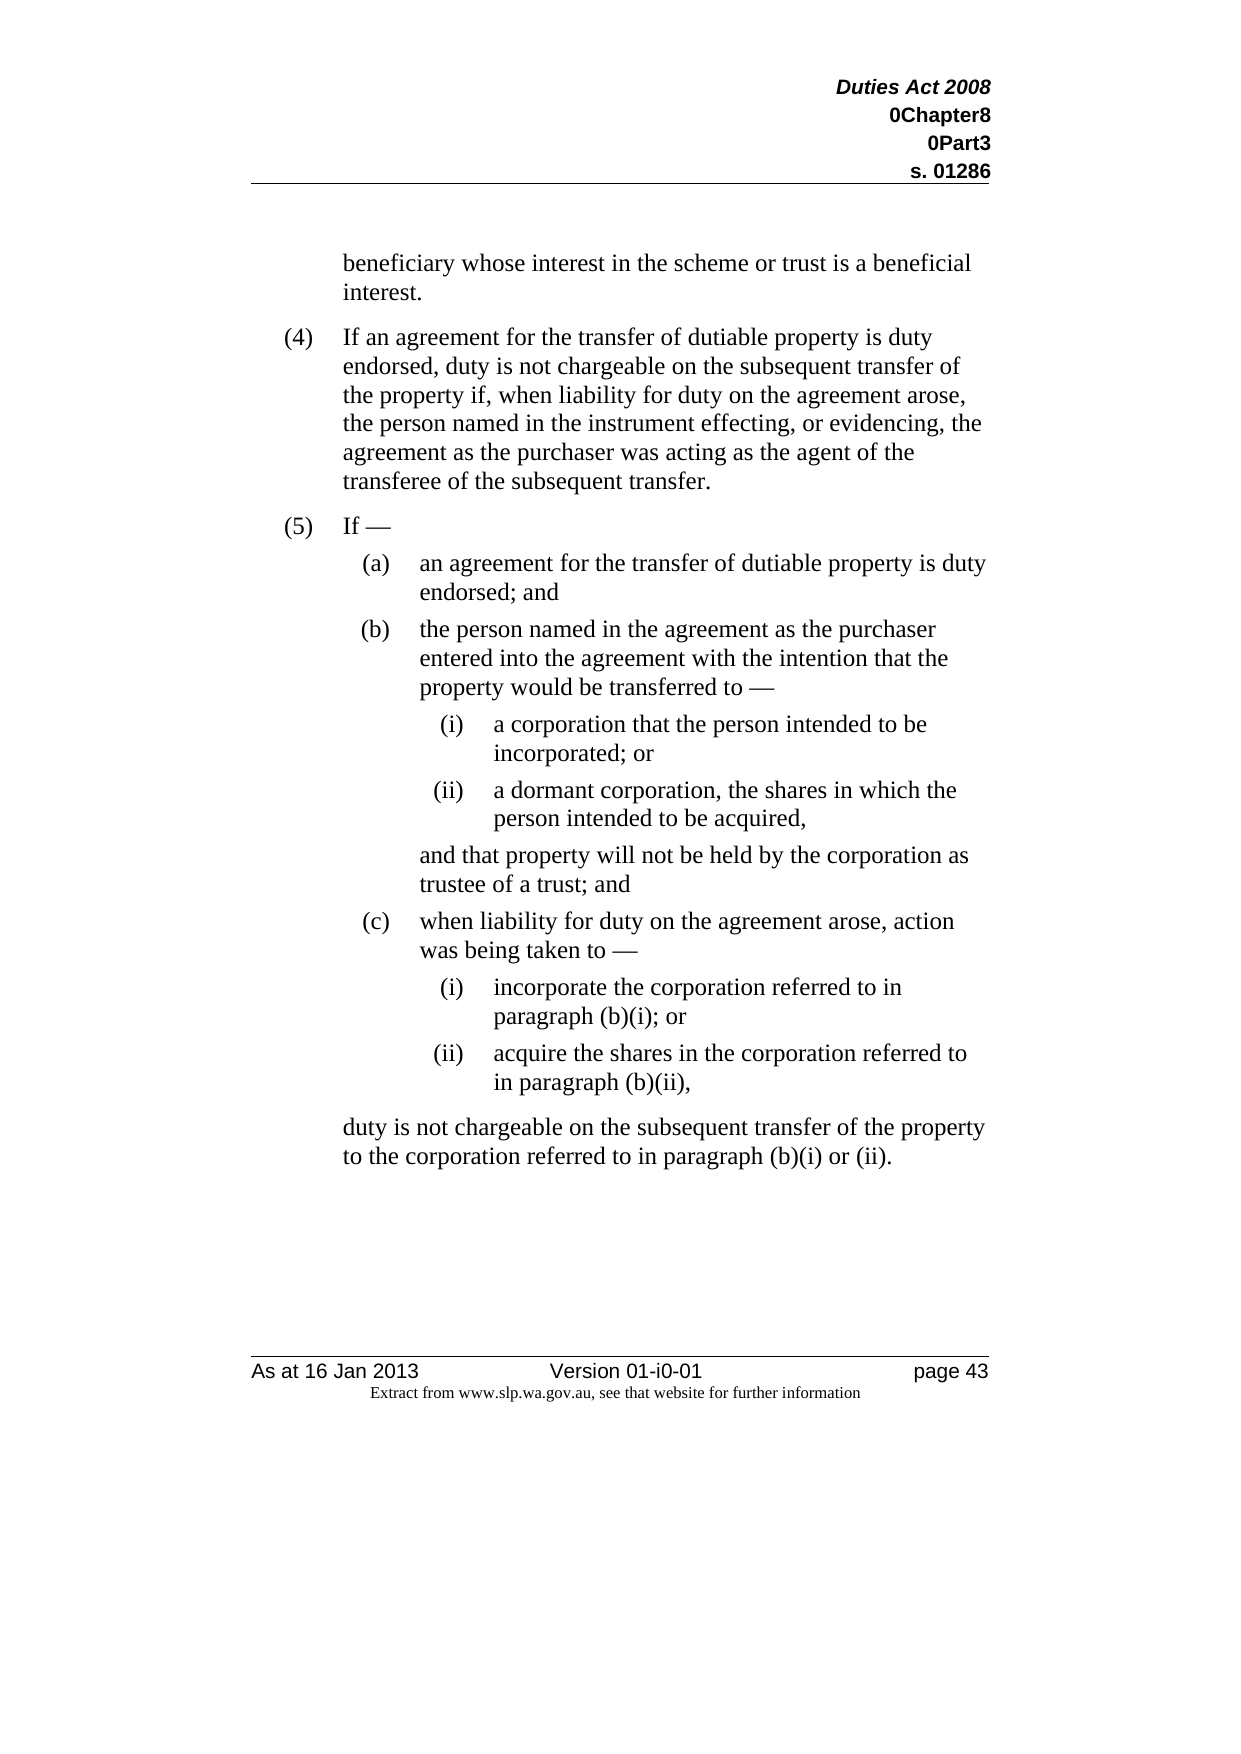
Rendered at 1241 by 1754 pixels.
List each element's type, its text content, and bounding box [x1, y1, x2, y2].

text (ii) a dormant corporation, the shares in which the person intended to be acquired, [251, 775, 989, 832]
text duty is not chargeable on the subsequent transfer of the property to the corporation referred to in paragraph (b)(i) or (ii). [251, 1112, 989, 1170]
text (i) a corporation that the person intended to be incorporated; or [251, 709, 989, 766]
text (5) If — [251, 511, 989, 540]
text (4) If an agreement for the transfer of dutiable property is duty endorsed, duty is not chargeable on the subsequent transfer of the property if, when liability for duty on the agreement arose, the person named in the instrument effecting, or evidencing, the agreement as the purchaser was acting as the agent of the transferee of the subsequent transfer. [251, 322, 989, 495]
text (b) the person named in the agreement as the purchaser entered into the agreement with the intention that the property would be transferred to — [251, 614, 989, 701]
text (i) incorporate the corporation referred to in paragraph (b)(i); or [251, 972, 989, 1030]
text (ii) acquire the shares in the corporation referred to in paragraph (b)(ii), [251, 1038, 989, 1096]
text (a) an agreement for the transfer of dutiable property is duty endorsed; and [251, 548, 989, 606]
text and that property will not be held by the corporation as trustee of a trust; and [251, 841, 989, 898]
text (c) when liability for duty on the agreement arose, action was being taken to — [251, 906, 989, 964]
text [251, 248, 989, 306]
